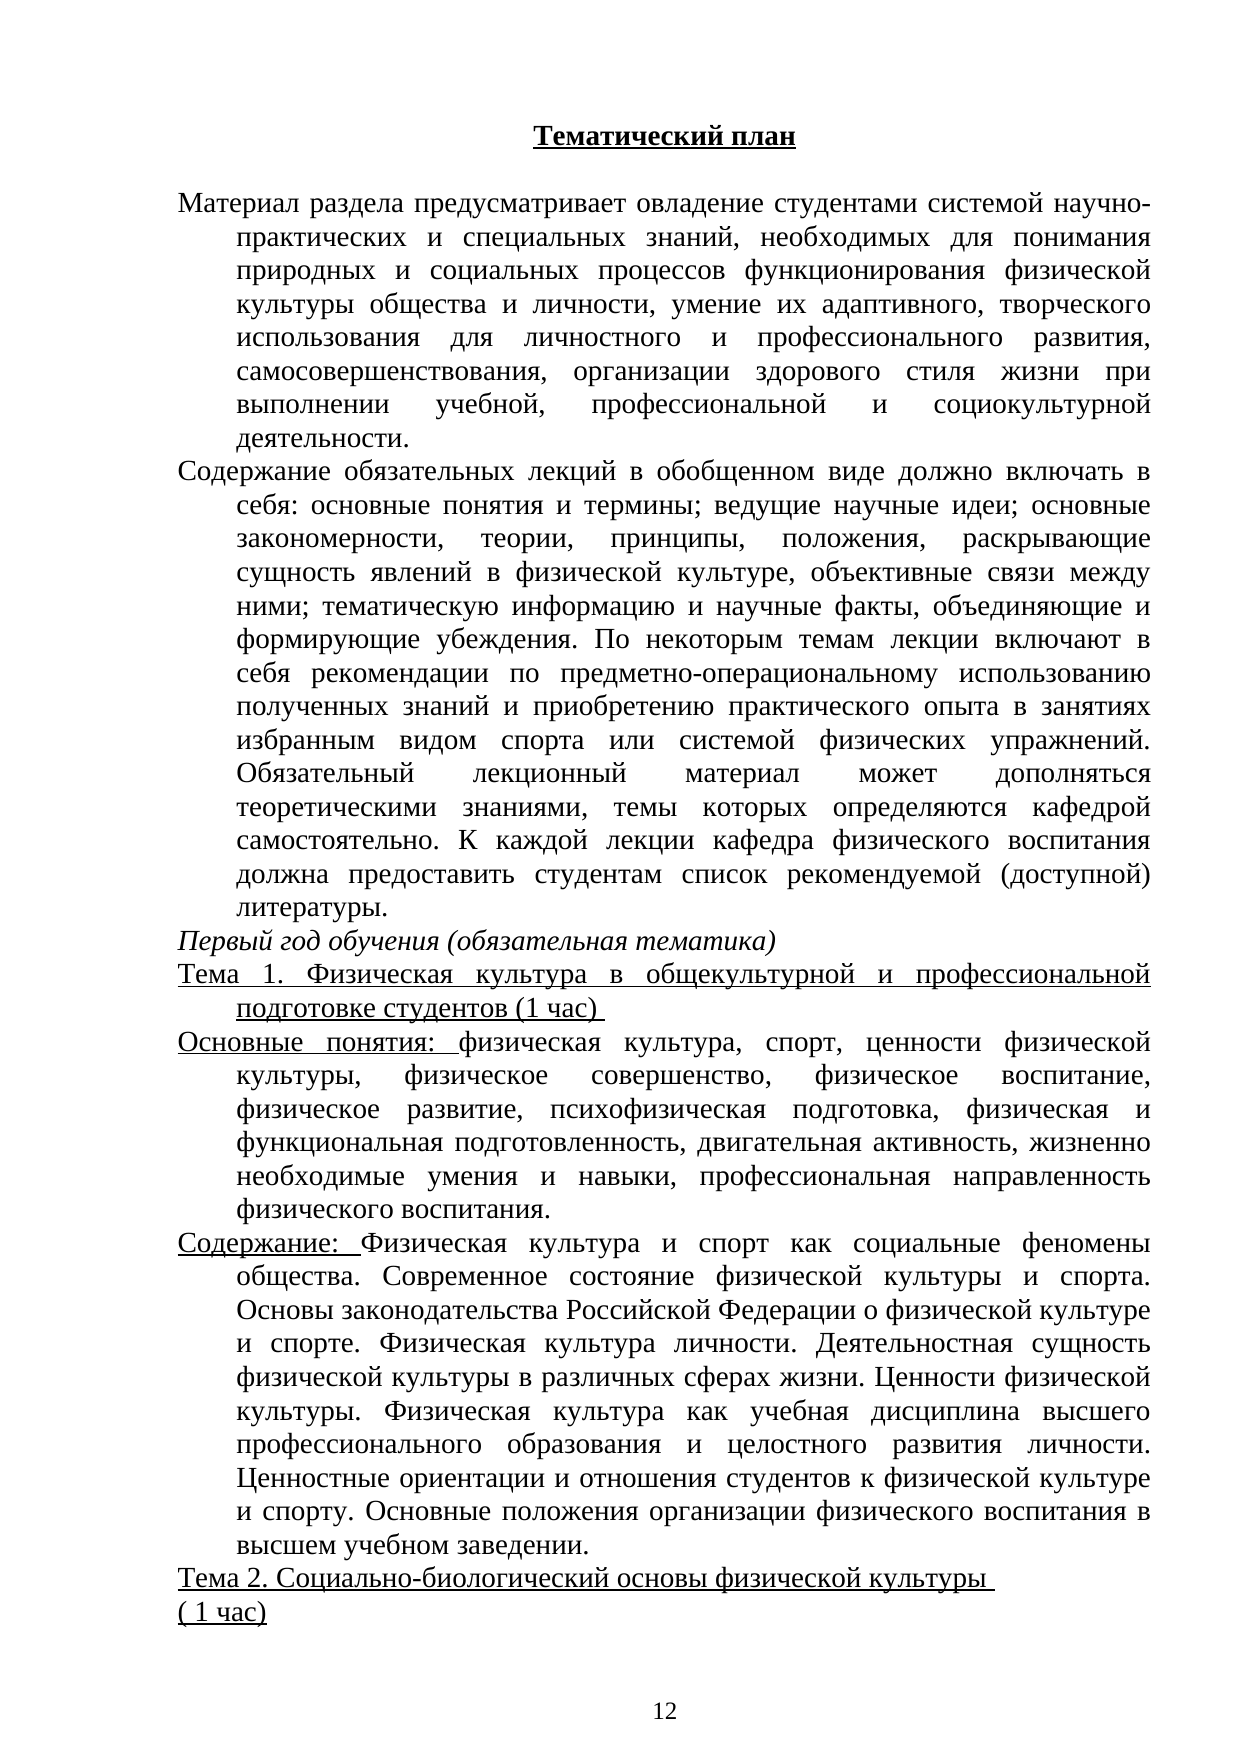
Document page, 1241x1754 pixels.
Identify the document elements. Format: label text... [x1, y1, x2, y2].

text Тема 2. Социально-биологический основы физической культуры [177, 1560, 1152, 1594]
text Основные понятия: физическая культура, спорт, ценности физической культуры, физическое совершенство, физическое воспитание, физическое развитие, психофизическая подготовка, физическая и функциональная подготовленность, двигательная активность, жизненно необходимые умения и навыки, профессиональная направленность физического воспитания. [177, 1024, 1152, 1225]
text ( 1 час) [177, 1594, 1152, 1627]
text Содержание обязательных лекций в обобщенном виде должно включать в себя: основные понятия и термины; ведущие научные идеи; основные закономерности, теории, принципы, положения, раскрывающие сущность явлений в физической культуре, объективные связи между ними; тематическую информацию и научные факты, объединяющие и формирующие убеждения. По некоторым темам лекции включают в себя рекомендации по предметно-операциональному использованию полученных знаний и приобретению практического опыта в занятиях избранным видом спорта или системой физических упражнений. Обязательный лекционный материал может дополняться теоретическими знаниями, темы которых определяются кафедрой самостоятельно. К каждой лекции кафедра физического воспитания должна предоставить студентам список рекомендуемой (доступной) литературы. [177, 453, 1152, 923]
text Первый год обучения (обязательная тематика) [177, 923, 1152, 957]
text Материал раздела предусматривает овладение студентами системой научно-практических и специальных знаний, необходимых для понимания природных и социальных процессов функционирования физической культуры общества и личности, умение их адаптивного, творческого использования для личностного и профессионального развития, самосовершенствования, организации здорового стиля жизни при выполнении учебной, профессиональной и социокультурной деятельности. [177, 185, 1152, 453]
text Тема 1. Физическая культура в общекультурной и профессиональной подготовке студентов (1 час) [177, 957, 1152, 1024]
text Тематический план [177, 118, 1152, 152]
text Содержание: Физическая культура и спорт как социальные феномены общества. Современное состояние физической культуры и спорта. Основы законодательства Российской Федерации о физической культуре и спорте. Физическая культура личности. Деятельностная сущность физической культуры в различных сферах жизни. Ценности физической культуры. Физическая культура как учебная дисциплина высшего профессионального образования и целостного развития личности. Ценностные ориентации и отношения студентов к физической культуре и спорту. Основные положения организации физического воспитания в высшем учебном заведении. [177, 1225, 1152, 1560]
